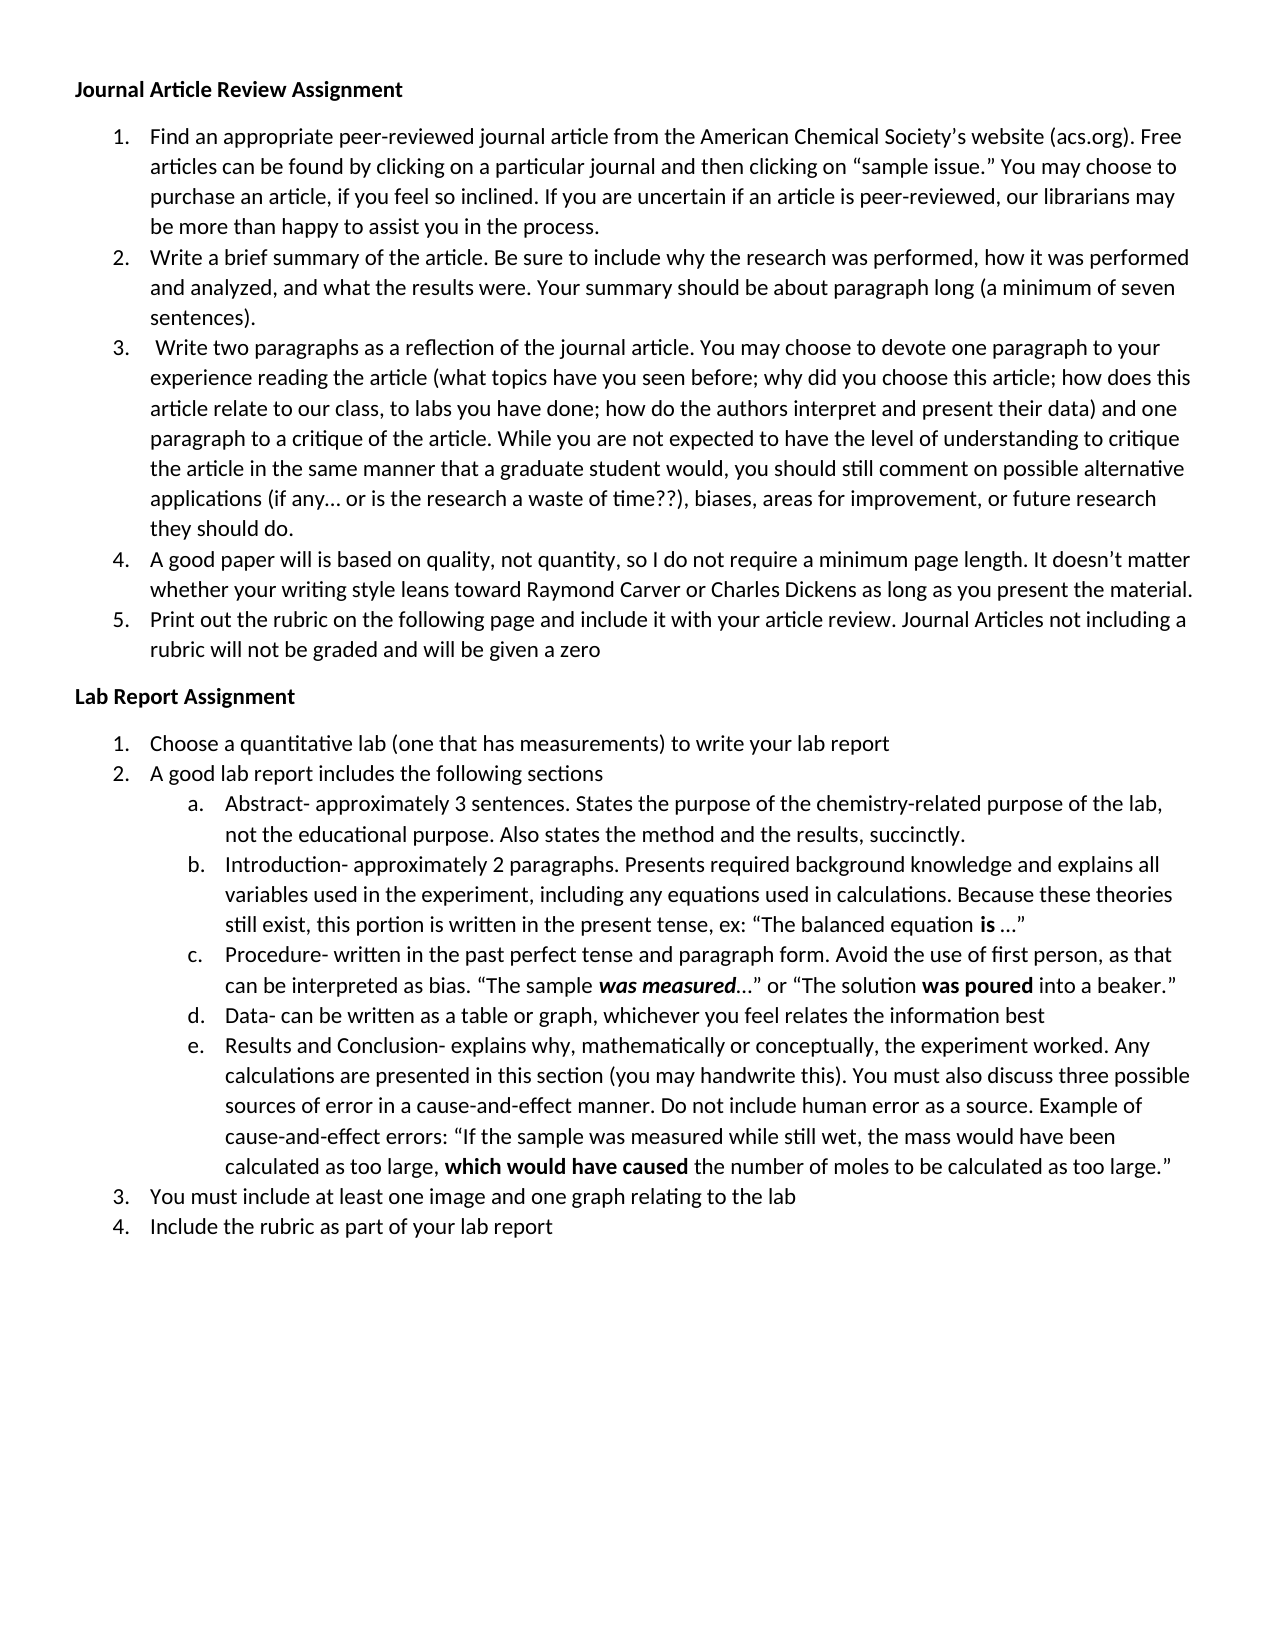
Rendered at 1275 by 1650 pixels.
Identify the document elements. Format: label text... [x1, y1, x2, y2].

text Lab Report Assignment [75, 682, 1200, 710]
list Find an appropriate peer-reviewed journal article from the American Chemical Society’s website (acs.org). Free articles can be found by clicking on a particular journal and then clicking on “sample issue.” You may choose to purchase an article, if you feel so inclined. If you are uncertain if an article is peer-reviewed, our librarians may be more than happy to assist you in the process. [112, 122, 1200, 241]
list A good lab report includes the following sections [112, 759, 1200, 787]
list Choose a quantitative lab (one that has measurements) to write your lab report [112, 729, 1200, 757]
text Journal Article Review Assignment [75, 75, 1200, 103]
list Data- can be written as a table or graph, whichever you feel relates the information best [187, 1001, 1200, 1029]
list Write a brief summary of the article. Be sure to include why the research was performed, how it was performed and analyzed, and what the results were. Your summary should be about paragraph long (a minimum of seven sentences). [112, 243, 1200, 331]
list Results and Conclusion- explains why, mathematically or conceptually, the experiment worked. Any calculations are presented in this section (you may handwrite this). You must also discuss three possible sources of error in a cause-and-effect manner. Do not include human error as a source. Example of cause-and-effect errors: “If the sample was measured while still wet, the mass would have been calculated as too large, which would have caused the number of moles to be calculated as too large.” [187, 1031, 1200, 1180]
list Procedure- written in the past perfect tense and paragraph form. Avoid the use of first person, as that can be interpreted as bias. “The sample was measured…” or “The solution was poured into a beaker.” [187, 941, 1200, 999]
list Write two paragraphs as a reflection of the journal article. You may choose to devote one paragraph to your experience reading the article (what topics have you seen before; why did you choose this article; how does this article relate to our class, to labs you have done; how do the authors interpret and present their data) and one paragraph to a critique of the article. While you are not expected to have the level of understanding to critique the article in the same manner that a graduate student would, you should still comment on possible alternative applications (if any… or is the research a waste of time??), biases, areas for improvement, or future research they should do. [112, 333, 1200, 543]
list Introduction- approximately 2 paragraphs. Presents required background knowledge and explains all variables used in the experiment, including any equations used in calculations. Because these theories still exist, this portion is written in the present tense, ex: “The balanced equation is …” [187, 850, 1200, 938]
list A good paper will is based on quality, not quantity, so I do not require a minimum page length. It doesn’t matter whether your writing style leans toward Raymond Carver or Charles Dickens as long as you present the material. [112, 545, 1200, 603]
list Include the rubric as part of your lab report [112, 1212, 1200, 1241]
list Print out the rubric on the following page and include it with your article review. Journal Articles not including a rubric will not be graded and will be given a zero [112, 605, 1200, 663]
list Abstract- approximately 3 sentences. States the purpose of the chemistry-related purpose of the lab, not the educational purpose. Also states the method and the results, succinctly. [187, 789, 1200, 848]
list You must include at least one image and one graph relating to the lab [112, 1182, 1200, 1210]
